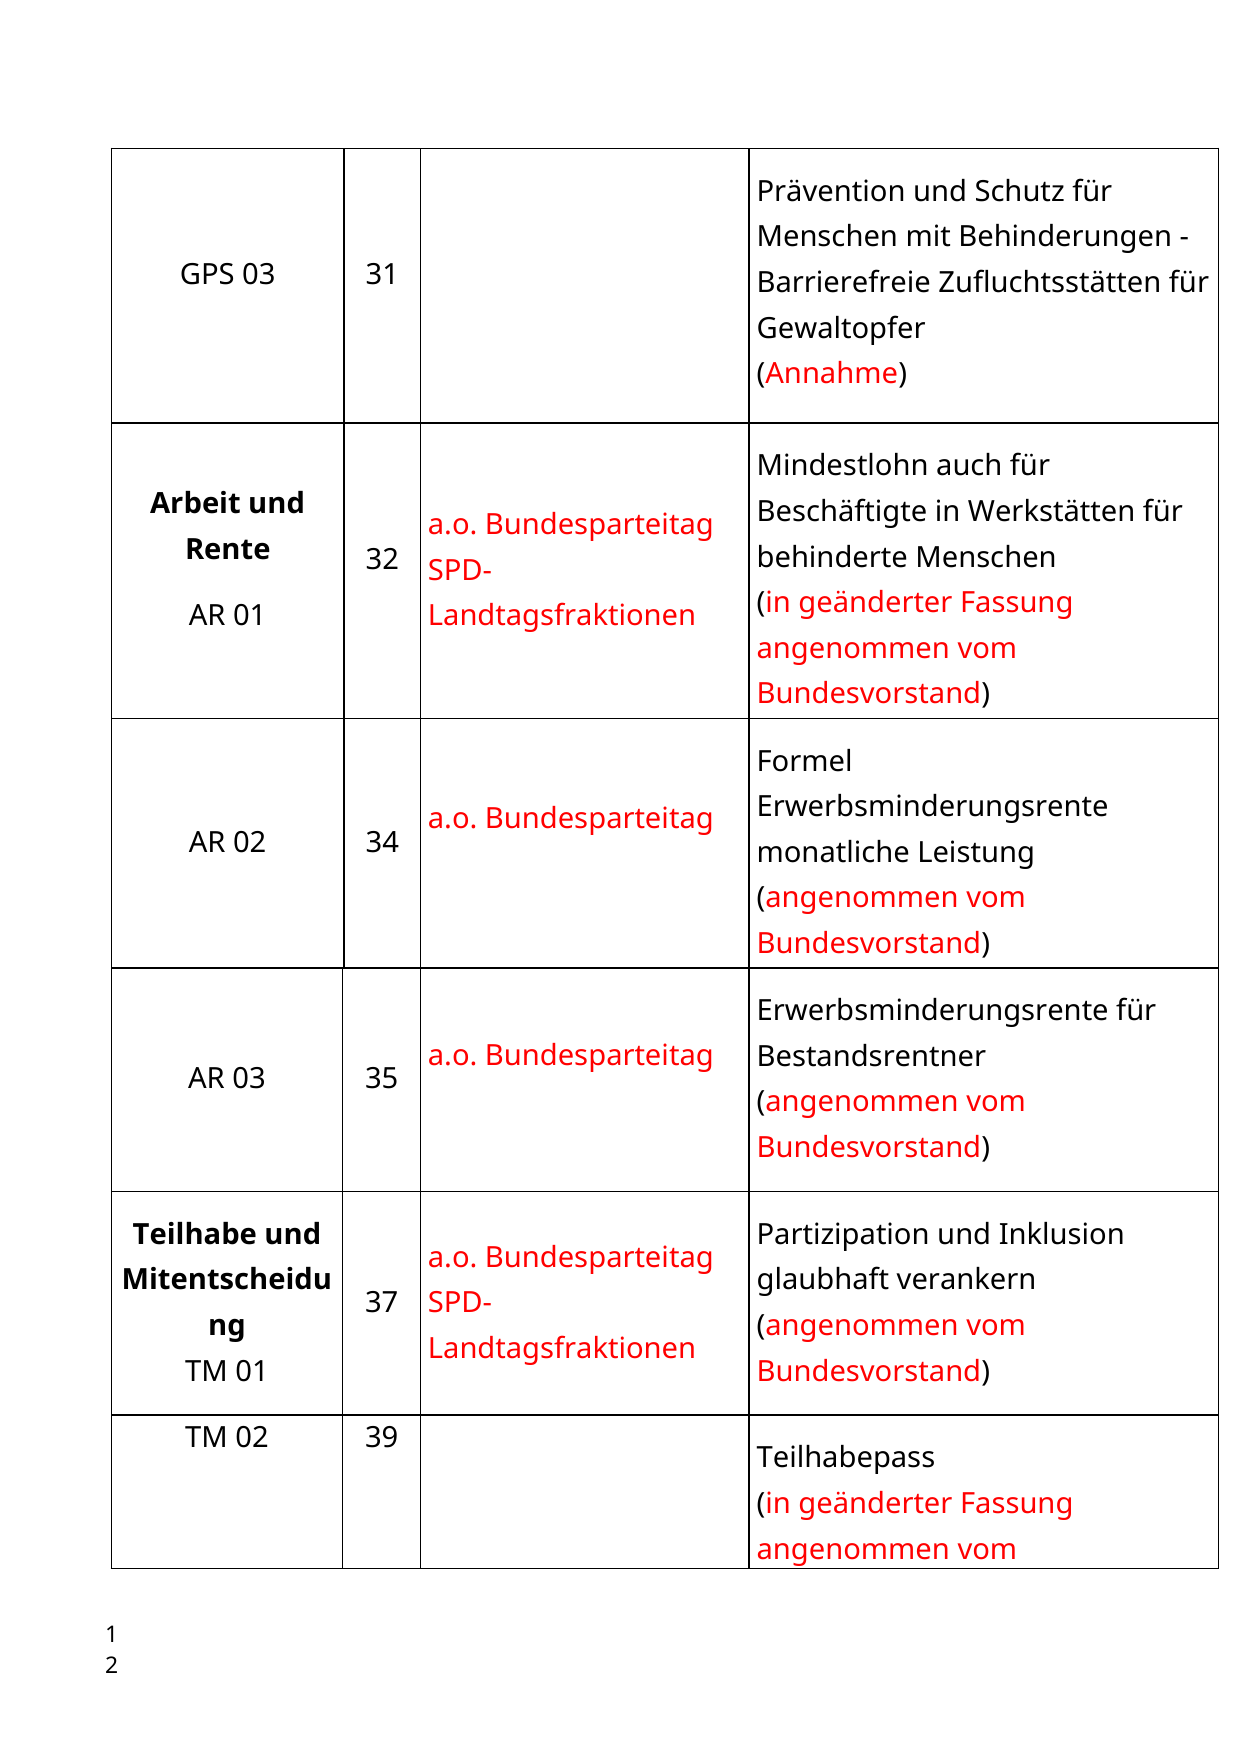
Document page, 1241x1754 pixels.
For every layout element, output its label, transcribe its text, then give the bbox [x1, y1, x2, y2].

table_cell Prävention und Schutz für Menschen mit Behinderungen - Barrierefreie Zufluchtsstätten für Gewaltopfer (Annahme) [750, 149, 1218, 422]
table_cell Mindestlohn auch für Beschäftigte in Werkstätten für behinderte Menschen (in geänderter Fassung angenommen vom Bundesvorstand) [750, 424, 1218, 717]
table_cell a.o. Bundesparteitag SPD-Landtagsfraktionen [421, 1192, 748, 1414]
table_cell Erwerbsminderungsrente für Bestandsrentner (angenommen vom Bundesvorstand) [750, 969, 1218, 1191]
table_cell a.o. Bundesparteitag SPD-Landtagsfraktionen [421, 424, 748, 717]
table_cell 35 [343, 969, 420, 1191]
table_cell [421, 1416, 748, 1568]
table_cell Formel Erwerbsminderungsrente monatliche Leistung (angenommen vom Bundesvorstand) [750, 719, 1218, 967]
table_cell Arbeit und Rente AR 01 [112, 424, 343, 717]
table_cell a.o. Bundesparteitag [421, 969, 748, 1191]
table_cell 34 [345, 719, 420, 967]
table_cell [750, 1416, 1218, 1568]
table_cell 39 [343, 1416, 420, 1568]
table_cell TM 02 [112, 1416, 342, 1568]
table_cell AR 03 [112, 969, 342, 1191]
table_cell 31 [345, 149, 420, 422]
table_cell 37 [343, 1192, 420, 1414]
table_cell Teilhabe und Mitentscheidung TM 01 [112, 1192, 342, 1414]
table_cell Partizipation und Inklusion glaubhaft verankern (angenommen vom Bundesvorstand) [750, 1192, 1218, 1414]
table_cell GPS 03 [112, 149, 343, 422]
table_cell 32 [345, 424, 420, 717]
table_cell AR 02 [112, 719, 343, 967]
table_cell [421, 149, 748, 422]
table_cell a.o. Bundesparteitag [421, 719, 748, 967]
